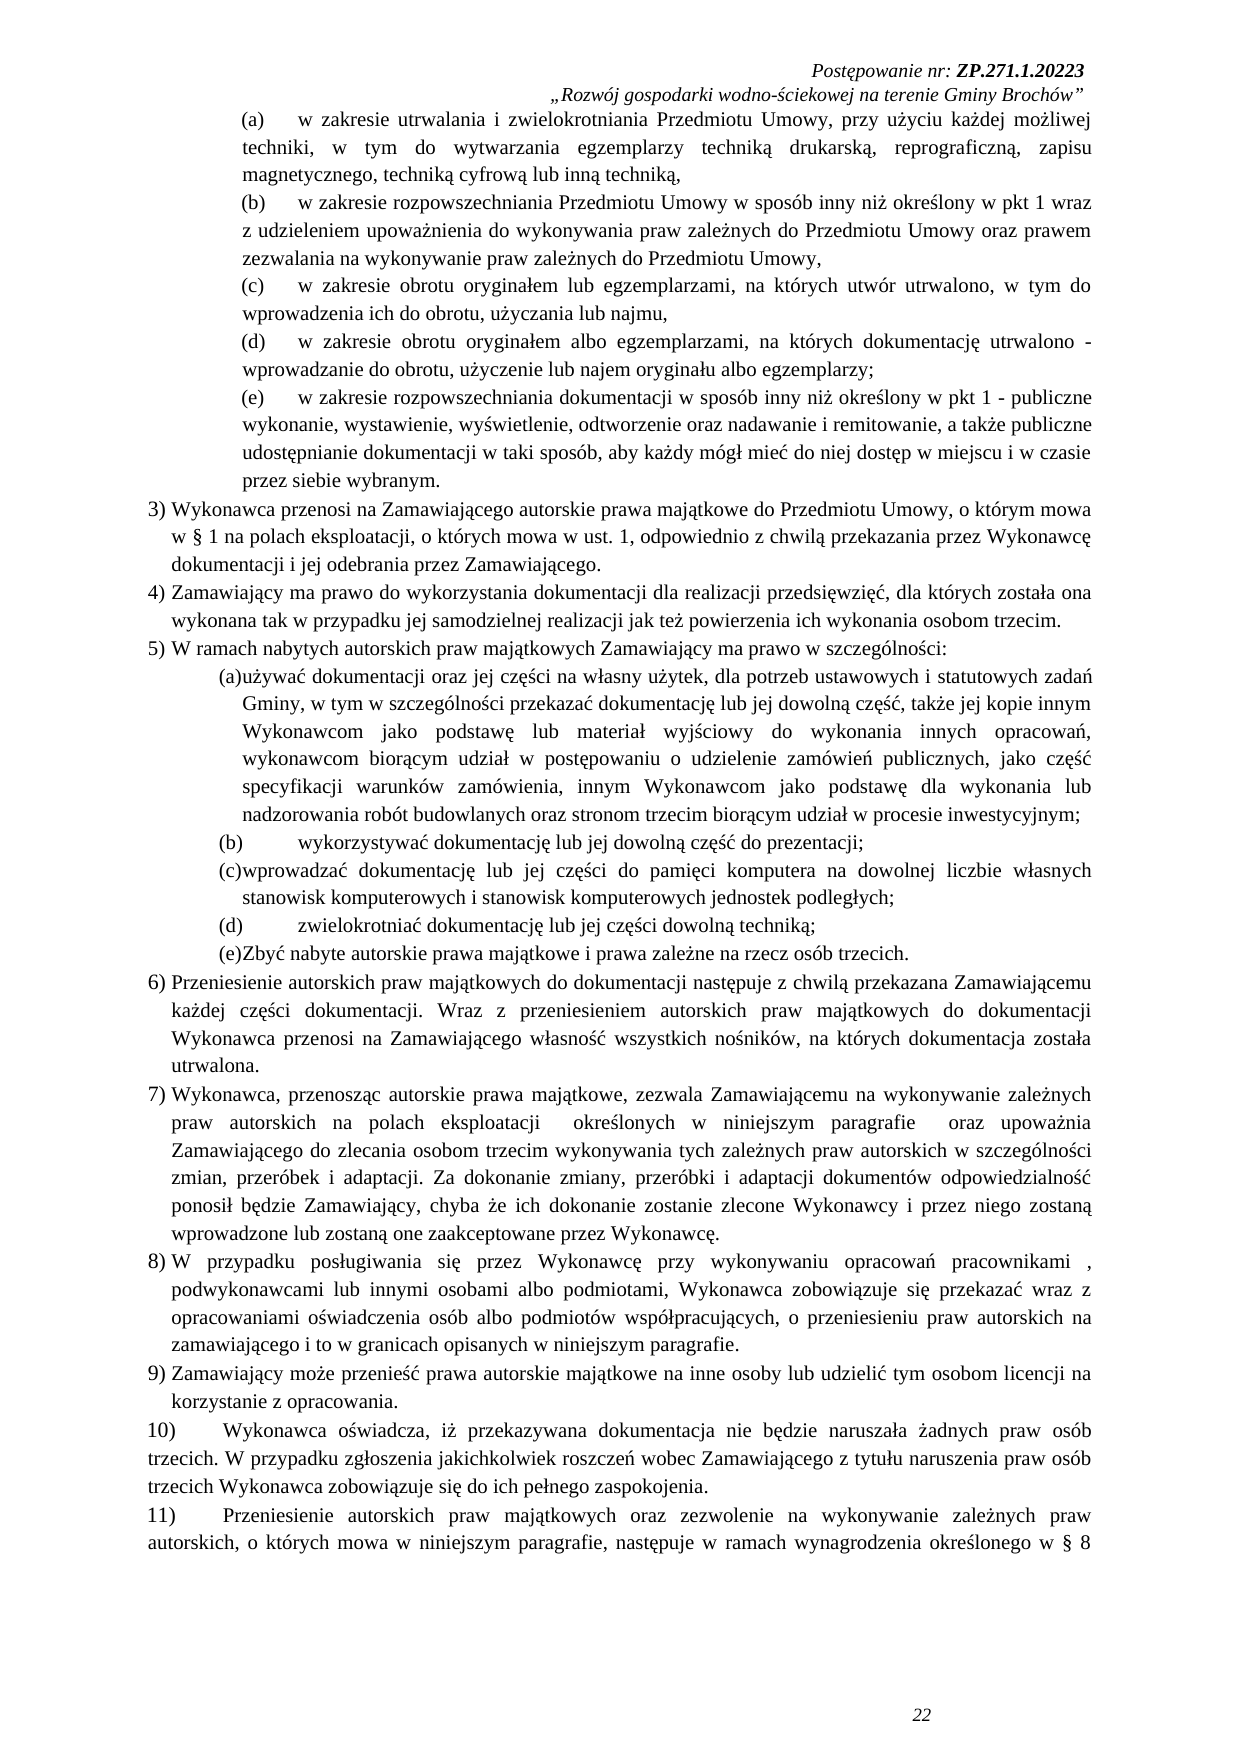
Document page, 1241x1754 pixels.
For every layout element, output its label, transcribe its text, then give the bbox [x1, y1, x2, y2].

list Zbyć nabyte autorskie prawa majątkowe i prawa zależne na rzecz osób trzecich. [218, 941, 1093, 965]
list w zakresie rozpowszechniania dokumentacji w sposób inny niż określony w pkt 1 - publiczne wykonanie, wystawienie, wyświetlenie, odtworzenie oraz nadawanie i remitowanie, a także publiczne udostępnianie dokumentacji w taki sposób, aby każdy mógł mieć do niej dostęp w miejscu i w czasie przez siebie wybranym. [241, 385, 1093, 492]
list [147, 1502, 1093, 1554]
list Wykonawca przenosi na Zamawiającego autorskie prawa majątkowe do Przedmiotu Umowy, o którym mowa w § 1 na polach eksploatacji, o których mowa w ust. 1, odpowiednio z chwilą przekazania przez Wykonawcę dokumentacji i jej odebrania przez Zamawiającego. [148, 496, 1093, 576]
list Wykonawca, przenosząc autorskie prawa majątkowe, zezwala Zamawiającemu na wykonywanie zależnych praw autorskich na polach eksploatacji określonych w niniejszym paragrafie oraz upoważnia Zamawiającego do zlecania osobom trzecim wykonywania tych zależnych praw autorskich w szczególności zmian, przeróbek i adaptacji. Za dokonanie zmiany, przeróbki i adaptacji dokumentów odpowiedzialność ponosił będzie Zamawiający, chyba że ich dokonanie zostanie zlecone Wykonawcy i przez niego zostaną wprowadzone lub zostaną one zaakceptowane przez Wykonawcę. [148, 1081, 1093, 1244]
list Przeniesienie autorskich praw majątkowych do dokumentacji następuje z chwilą przekazana Zamawiającemu każdej części dokumentacji. Wraz z przeniesieniem autorskich praw majątkowych do dokumentacji Wykonawca przenosi na Zamawiającego własność wszystkich nośników, na których dokumentacja została utrwalona. [148, 969, 1093, 1077]
list W ramach nabytych autorskich praw majątkowych Zamawiający ma prawo w szczególności: [148, 636, 1093, 659]
list W przypadku posługiwania się przez Wykonawcę przy wykonywaniu opracowań pracownikami , podwykonawcami lub innymi osobami albo podmiotami, Wykonawca zobowiązuje się przekazać wraz z opracowaniami oświadczenia osób albo podmiotów współpracujących, o przeniesieniu praw autorskich na zamawiającego i to w granicach opisanych w niniejszym paragrafie. [148, 1248, 1093, 1356]
list w zakresie obrotu oryginałem albo egzemplarzami, na których dokumentację utrwalono - wprowadzanie do obrotu, użyczenie lub najem oryginału albo egzemplarzy; [241, 329, 1093, 381]
list zwielokrotniać dokumentację lub jej części dowolną techniką; [218, 913, 1093, 937]
list wykorzystywać dokumentację lub jej dowolną część do prezentacji; [218, 829, 1093, 854]
list Zamawiający ma prawo do wykorzystania dokumentacji dla realizacji przedsięwzięć, dla których została ona wykonana tak w przypadku jej samodzielnej realizacji jak też powierzenia ich wykonania osobom trzecim. [148, 580, 1093, 632]
list Wykonawca oświadcza, iż przekazywana dokumentacja nie będzie naruszała żadnych praw osób trzecich. W przypadku zgłoszenia jakichkolwiek roszczeń wobec Zamawiającego z tytułu naruszenia praw osób trzecich Wykonawca zobowiązuje się do ich pełnego zaspokojenia. [147, 1417, 1093, 1498]
list używać dokumentacji oraz jej części na własny użytek, dla potrzeb ustawowych i statutowych zadań Gminy, w tym w szczególności przekazać dokumentację lub jej dowolną część, także jej kopie innym Wykonawcom jako podstawę lub materiał wyjściowy do wykonania innych opracowań, wykonawcom biorącym udział w postępowaniu o udzielenie zamówień publicznych, jako część specyfikacji warunków zamówienia, innym Wykonawcom jako podstawę dla wykonania lub nadzorowania robót budowlanych oraz stronom trzecim biorącym udział w procesie inwestycyjnym; [218, 663, 1093, 826]
list w zakresie obrotu oryginałem lub egzemplarzami, na których utwór utrwalono, w tym do wprowadzenia ich do obrotu, użyczania lub najmu, [241, 273, 1093, 325]
list w zakresie utrwalania i zwielokrotniania Przedmiotu Umowy, przy użyciu każdej możliwej techniki, w tym do wytwarzania egzemplarzy techniką drukarską, reprograficzną, zapisu magnetycznego, techniką cyfrową lub inną techniką, [241, 107, 1093, 186]
list w zakresie rozpowszechniania Przedmiotu Umowy w sposób inny niż określony w pkt 1 wraz z udzieleniem upoważnienia do wykonywania praw zależnych do Przedmiotu Umowy oraz prawem zezwalania na wykonywanie praw zależnych do Przedmiotu Umowy, [241, 190, 1093, 269]
list wprowadzać dokumentację lub jej części do pamięci komputera na dowolnej liczbie własnych stanowisk komputerowych i stanowisk komputerowych jednostek podległych; [218, 858, 1093, 909]
list Zamawiający może przenieść prawa autorskie majątkowe na inne osoby lub udzielić tym osobom licencji na korzystanie z opracowania. [148, 1360, 1093, 1413]
